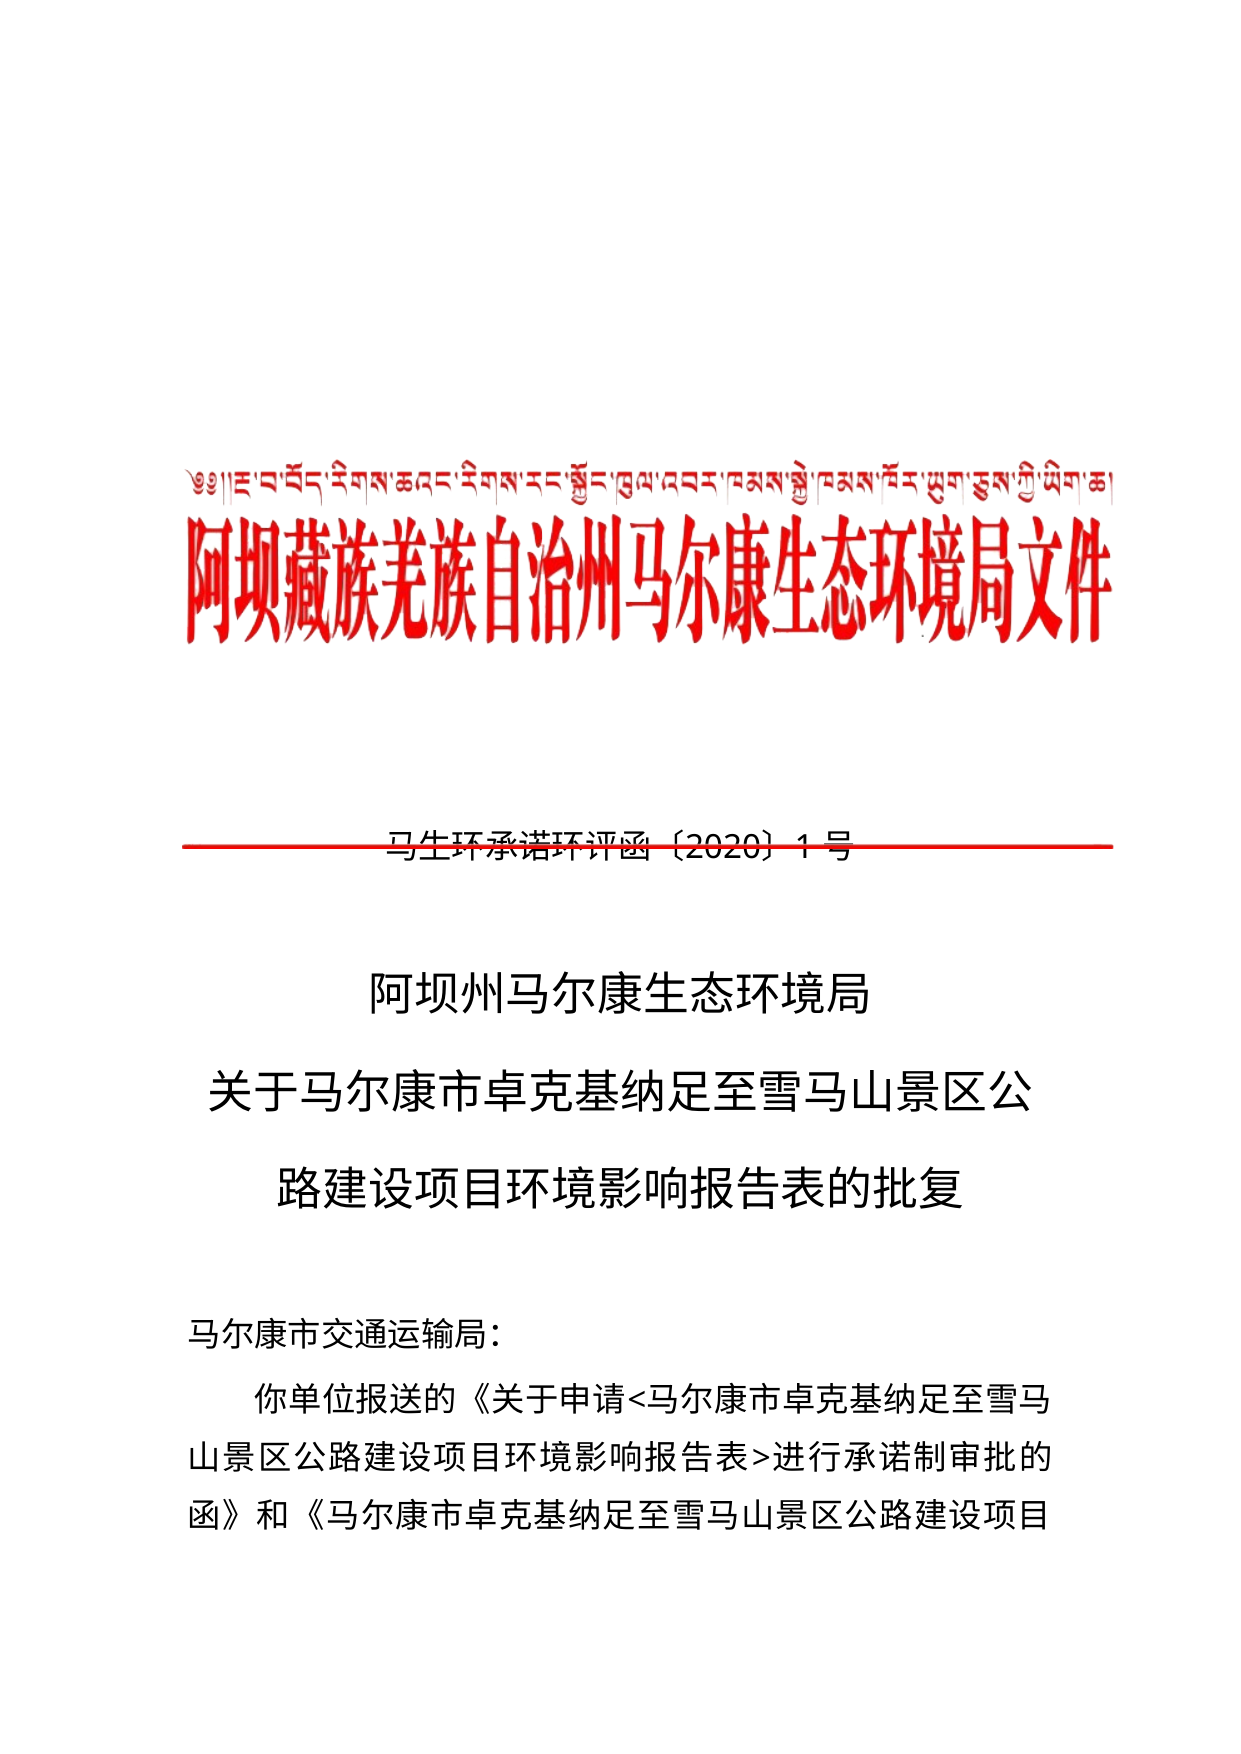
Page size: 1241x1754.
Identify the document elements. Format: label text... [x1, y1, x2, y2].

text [187, 1364, 1053, 1539]
text 关于马尔康市卓克基纳足至雪马山景区公路建设项目环境影响报告表的批复 [187, 1039, 1053, 1234]
picture [182, 459, 1114, 849]
text 马生环承诺环评函〔2020〕1 号 [187, 849, 1053, 877]
text 阿坝州马尔康生态环境局 [187, 942, 1053, 1039]
text 马尔康市交通运输局： [187, 1299, 1053, 1364]
